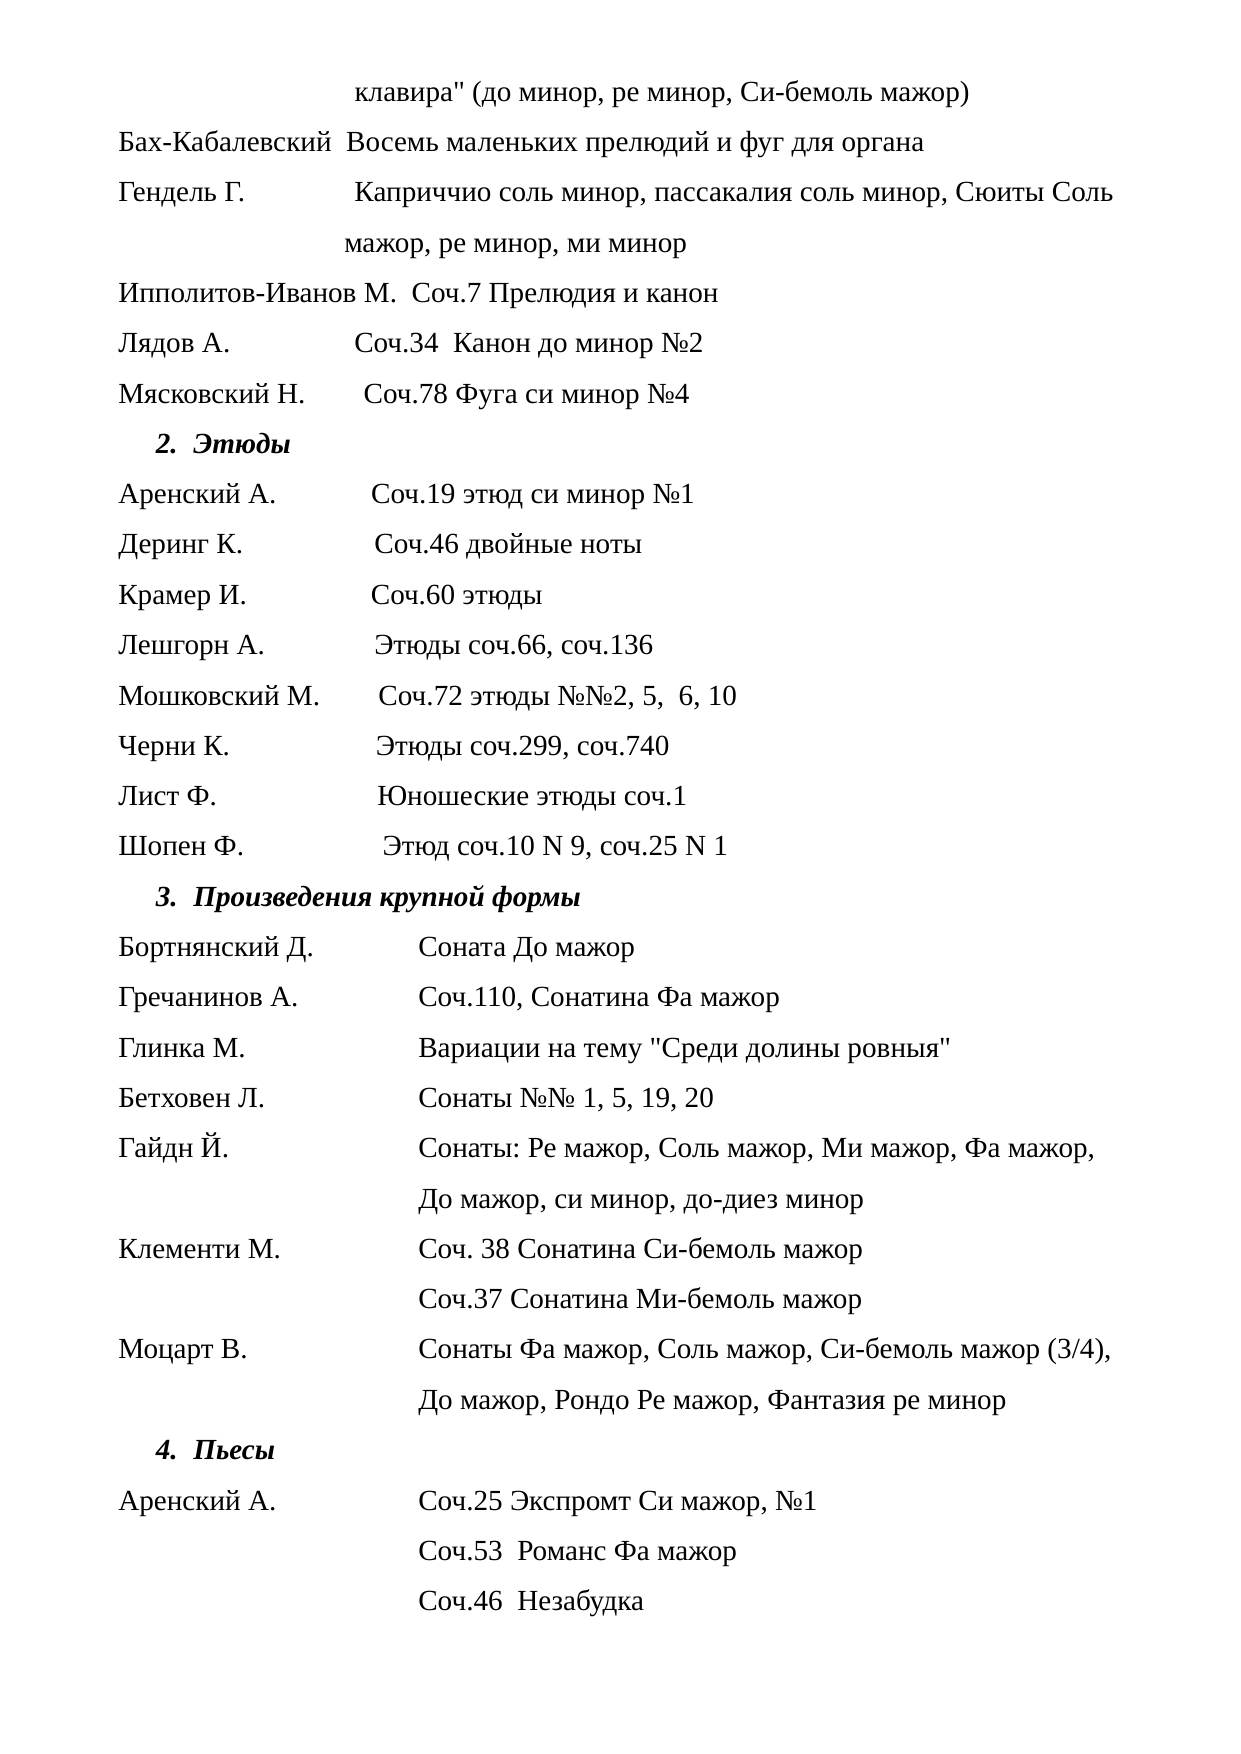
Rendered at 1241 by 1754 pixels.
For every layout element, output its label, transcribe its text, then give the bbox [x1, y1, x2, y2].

text Гречанинов А. Соч.110, Сонатина Фа мажор [118, 979, 1122, 1013]
list Пьесы [156, 1432, 1122, 1466]
text Соч.53 Романс Фа мажор [343, 1533, 1122, 1566]
text Бах-Кабалевский Восемь маленьких прелюдий и фуг для органа [118, 124, 1122, 158]
text Глинка М. Вариации на тему "Среди долины ровныя" [118, 1030, 1122, 1063]
text До мажор, си минор, до-диез минор [343, 1181, 1122, 1214]
text Гайдн Й. Сонаты: Ре мажор, Соль мажор, Ми мажор, Фа мажор, [118, 1130, 1122, 1164]
text Деринг К. Соч.46 двойные ноты [118, 527, 1122, 560]
text Аренский А. Соч.25 Экспромт Си мажор, №1 [118, 1483, 1122, 1516]
text Мясковский Н. Соч.78 Фуга си минор №4 [118, 376, 1122, 409]
text Бетховен Л. Сонаты №№ 1, 5, 19, 20 [118, 1080, 1122, 1114]
text Лешгорн А. Этюды соч.66, соч.136 [118, 627, 1122, 661]
list Этюды [156, 426, 1122, 459]
text мажор, ре минор, ми минор [118, 225, 1122, 258]
text До мажор, Рондо Ре мажор, Фантазия ре минор [343, 1382, 1122, 1416]
text Лядов А. Соч.34 Канон до минор №2 [118, 325, 1122, 359]
list Произведения крупной формы [156, 879, 1122, 912]
text Клементи М. Соч. 38 Сонатина Си-бемоль мажор [118, 1231, 1122, 1264]
text Крамер И. Соч.60 этюды [118, 577, 1122, 611]
text Бортнянский Д. Соната До мажор [118, 929, 1122, 963]
text Шопен Ф. Этюд соч.10 N 9, соч.25 N 1 [118, 828, 1122, 862]
text Моцарт В. Сонаты Фа мажор, Соль мажор, Си-бемоль мажор (3/4), [118, 1332, 1122, 1365]
text Ипполитов-Иванов М. Соч.7 Прелюдия и канон [118, 275, 1122, 309]
text Лист Ф. Юношеские этюды соч.1 [118, 778, 1122, 812]
text Соч.37 Сонатина Ми-бемоль мажор [343, 1281, 1122, 1315]
text Гендель Г. Каприччио соль минор, пассакалия соль минор, Сюиты Соль [118, 174, 1122, 208]
text Черни К. Этюды соч.299, соч.740 [118, 728, 1122, 761]
text клавира" (до минор, ре минор, Си-бемоль мажор) [354, 74, 1122, 107]
text Аренский А. Соч.19 этюд си минор №1 [118, 476, 1122, 510]
text Мошковский М. Соч.72 этюды №№2, 5, 6, 10 [118, 678, 1122, 711]
text Соч.46 Незабудка [343, 1583, 1122, 1617]
